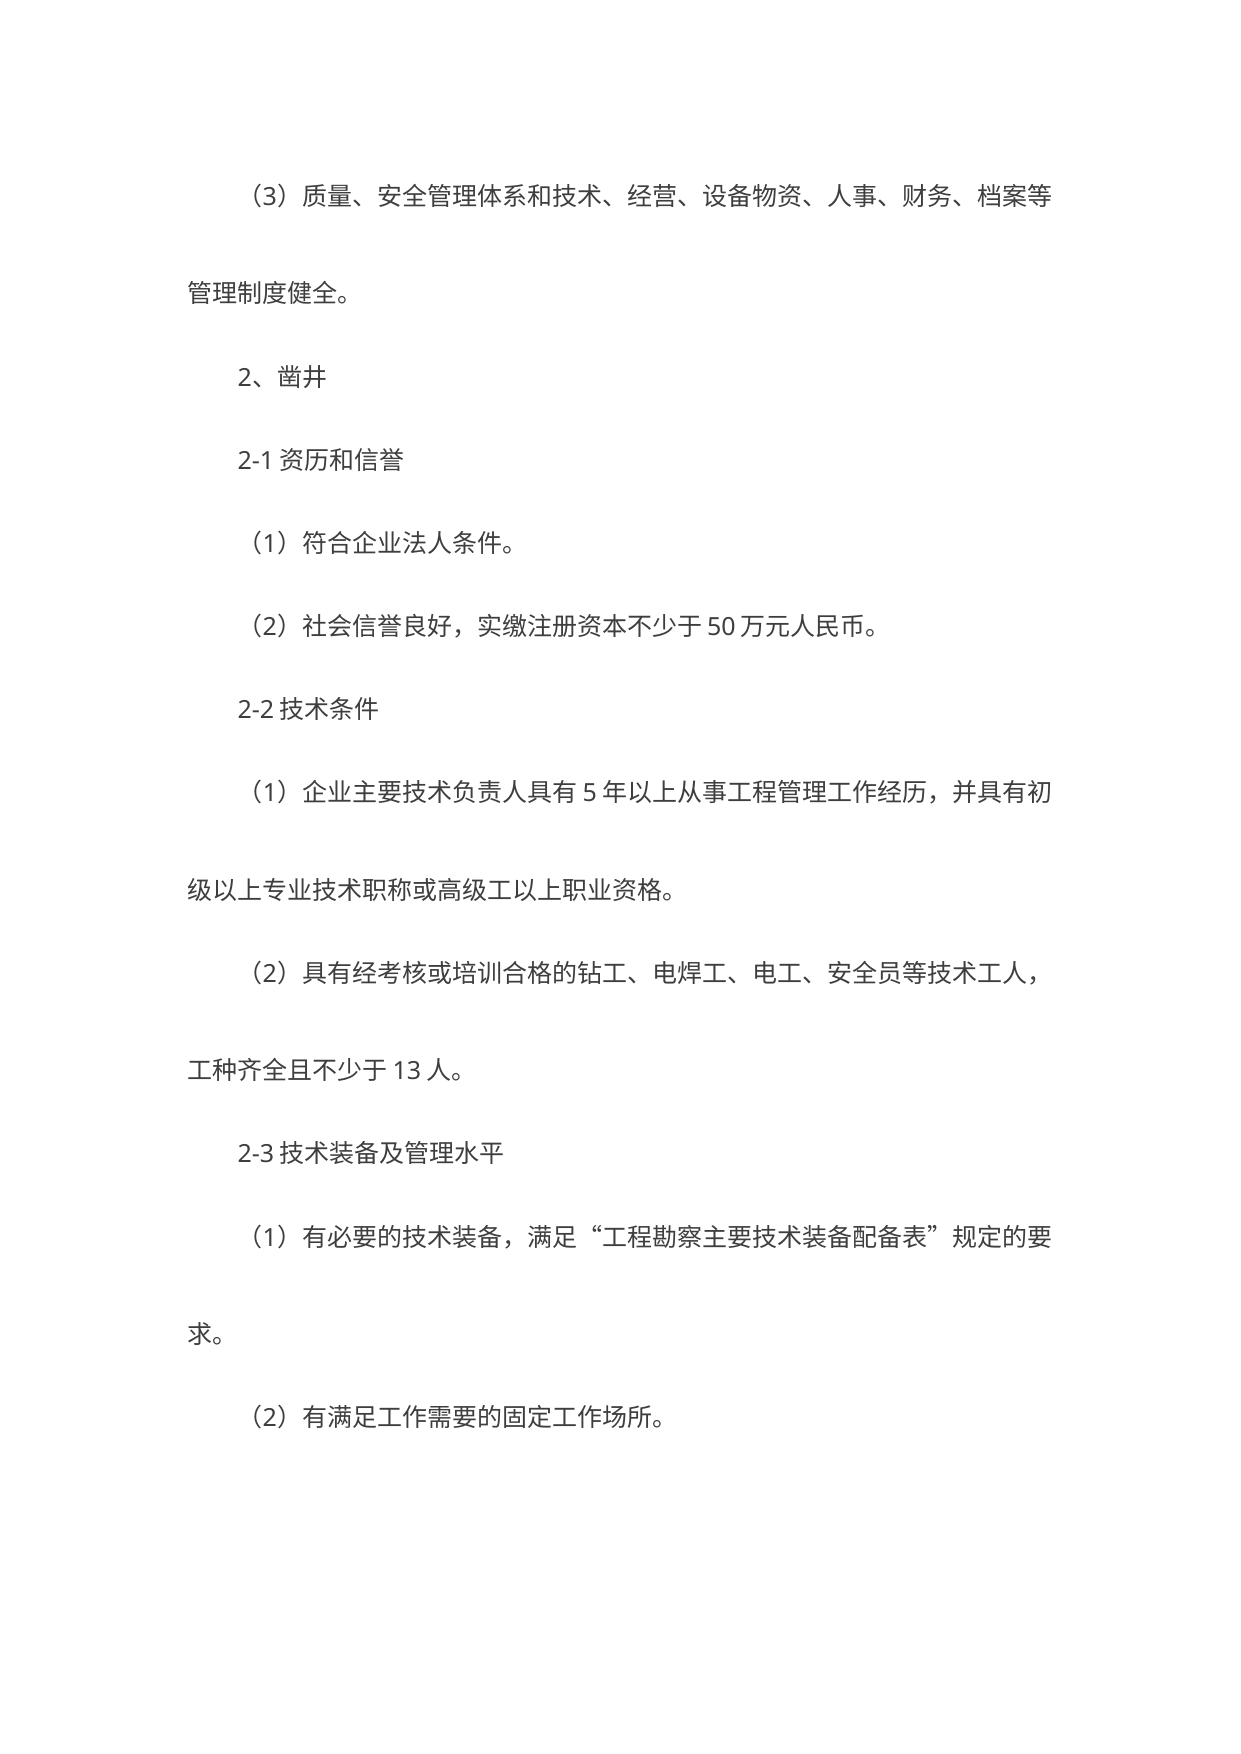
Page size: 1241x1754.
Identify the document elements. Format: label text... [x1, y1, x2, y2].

text 2-3技术装备及管理水平 [187, 1119, 1053, 1184]
text 2-1资历和信誉 [187, 426, 1053, 491]
text （3）质量、安全管理体系和技术、经营、设备物资、人事、财务、档案等管理制度健全。 [187, 162, 1053, 324]
text 2-2技术条件 [187, 675, 1053, 740]
text （2）有满足工作需要的固定工作场所。 [187, 1383, 1053, 1448]
text （2）具有经考核或培训合格的钻工、电焊工、电工、安全员等技术工人，工种齐全且不少于13人。 [187, 939, 1053, 1101]
text （1）企业主要技术负责人具有5年以上从事工程管理工作经历，并具有初级以上专业技术职称或高级工以上职业资格。 [187, 758, 1053, 921]
text （1）有必要的技术装备，满足“工程勘察主要技术装备配备表”规定的要求。 [187, 1203, 1053, 1365]
text （2）社会信誉良好，实缴注册资本不少于50万元人民币。 [187, 592, 1053, 657]
text （1）符合企业法人条件。 [187, 509, 1053, 574]
text 2、凿井 [187, 343, 1053, 408]
